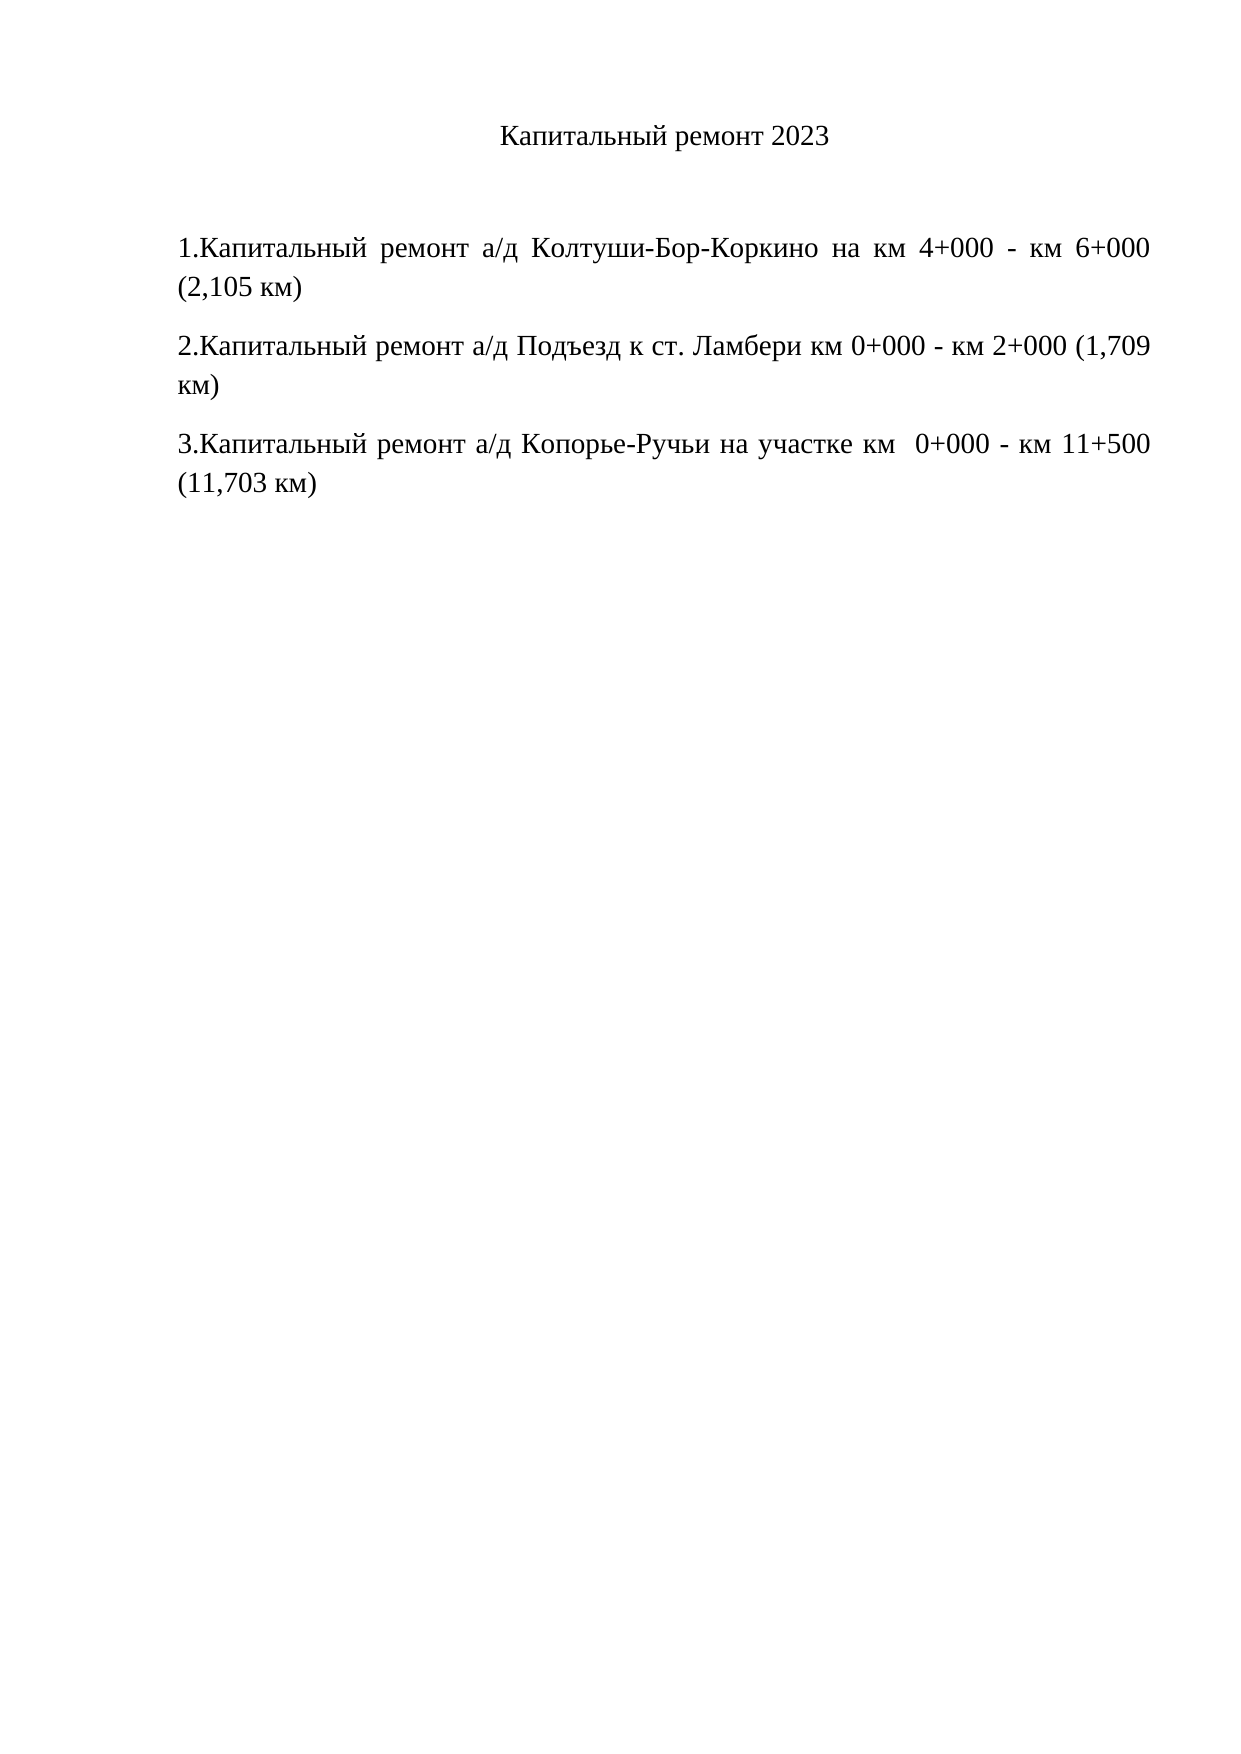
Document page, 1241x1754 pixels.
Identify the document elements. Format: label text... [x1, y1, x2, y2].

text 1.Капитальный ремонт а/д Колтуши-Бор-Коркино на км 4+000 - км 6+000 (2,105 км) [177, 231, 1152, 303]
text Капитальный ремонт 2023 [177, 118, 1152, 152]
text 2.Капитальный ремонт а/д Подъезд к ст. Ламбери км 0+000 - км 2+000 (1,709 км) [177, 328, 1152, 401]
text 3.Капитальный ремонт а/д Копорье-Ручьи на участке км 0+000 - км 11+500 (11,703 км) [177, 426, 1152, 498]
